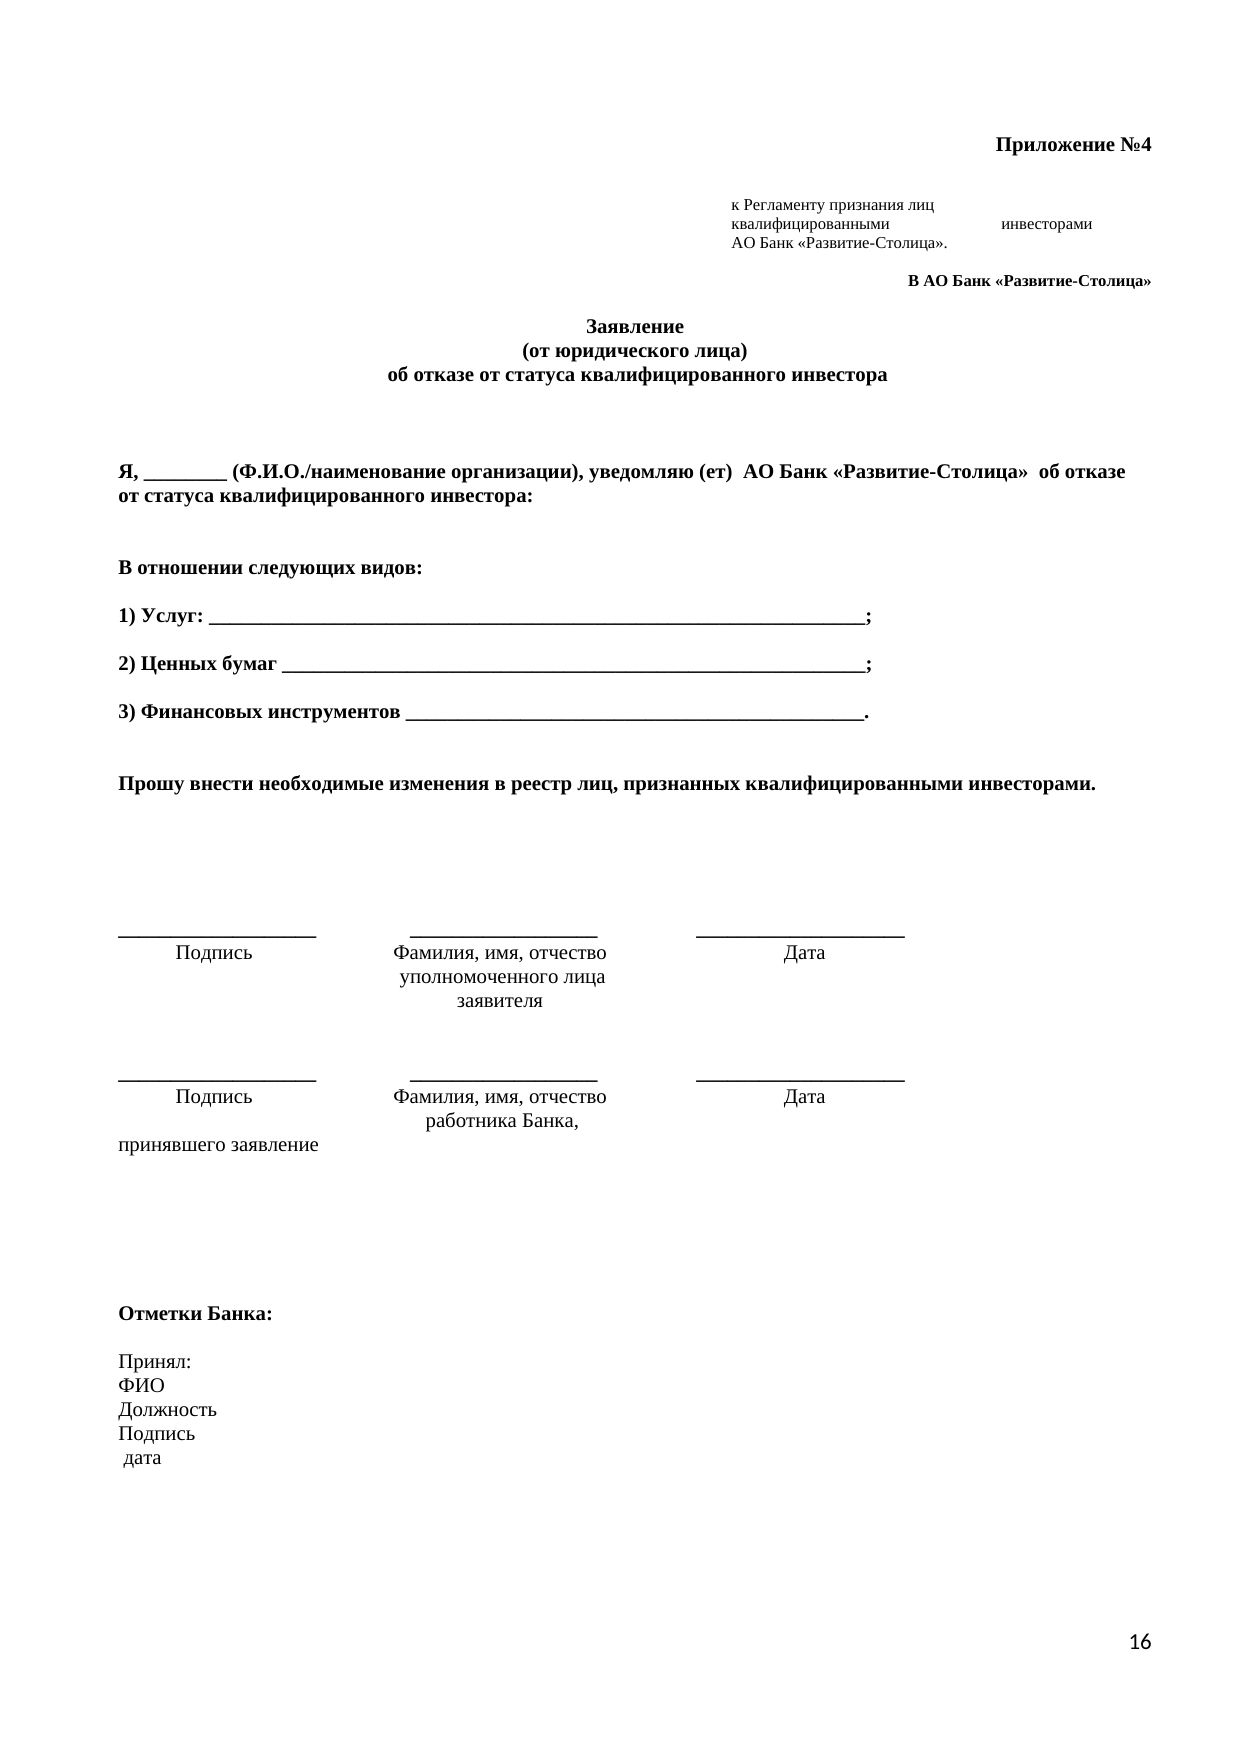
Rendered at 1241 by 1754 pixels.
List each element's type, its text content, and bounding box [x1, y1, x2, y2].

text В АО Банк «Развитие-Столица» [118, 271, 1152, 290]
text заявителя [118, 988, 1152, 1012]
text Должность [118, 1397, 1152, 1421]
text Принял: [118, 1349, 1152, 1373]
text 2) Ценных бумаг ________________________________________________________; [118, 651, 1152, 675]
text 3) Финансовых инструментов ____________________________________________. [118, 699, 1152, 723]
text Приложение №4 [118, 132, 1152, 156]
text 1) Услуг: _______________________________________________________________; [118, 603, 1152, 627]
text Я, ________ (Ф.И.О./наименование организации), уведомляю (ет) АО Банк «Развитие-Столица» об отказе от статуса квалифицированного инвестора: [118, 458, 1152, 507]
text ___________________ __________________ ____________________ [118, 1060, 1152, 1084]
text ФИО [118, 1373, 1152, 1397]
text Заявление [118, 314, 1152, 338]
text Подпись [118, 1421, 1152, 1445]
text дата [118, 1445, 1152, 1469]
text работника Банка, [118, 1108, 1152, 1132]
text ___________________ __________________ ____________________ [118, 916, 1152, 940]
text уполномоченного лица [118, 964, 1152, 988]
text В отношении следующих видов: [118, 555, 1152, 579]
text об отказе от статуса квалифицированного инвестора [118, 362, 1152, 386]
text Прошу внести необходимые изменения в реестр лиц, признанных квалифицированными инвесторами. [118, 771, 1152, 795]
text Отметки Банка: [118, 1301, 1152, 1325]
text Подпись Фамилия, имя, отчество Дата [118, 940, 1152, 964]
table_header к Регламенту признания лиц квалифицированными инвесторами АО Банк «Развитие-Столица». [720, 175, 1104, 252]
text принявшего заявление [118, 1132, 1152, 1156]
text Подпись Фамилия, имя, отчество Дата [118, 1084, 1152, 1108]
text (от юридического лица) [118, 338, 1152, 362]
